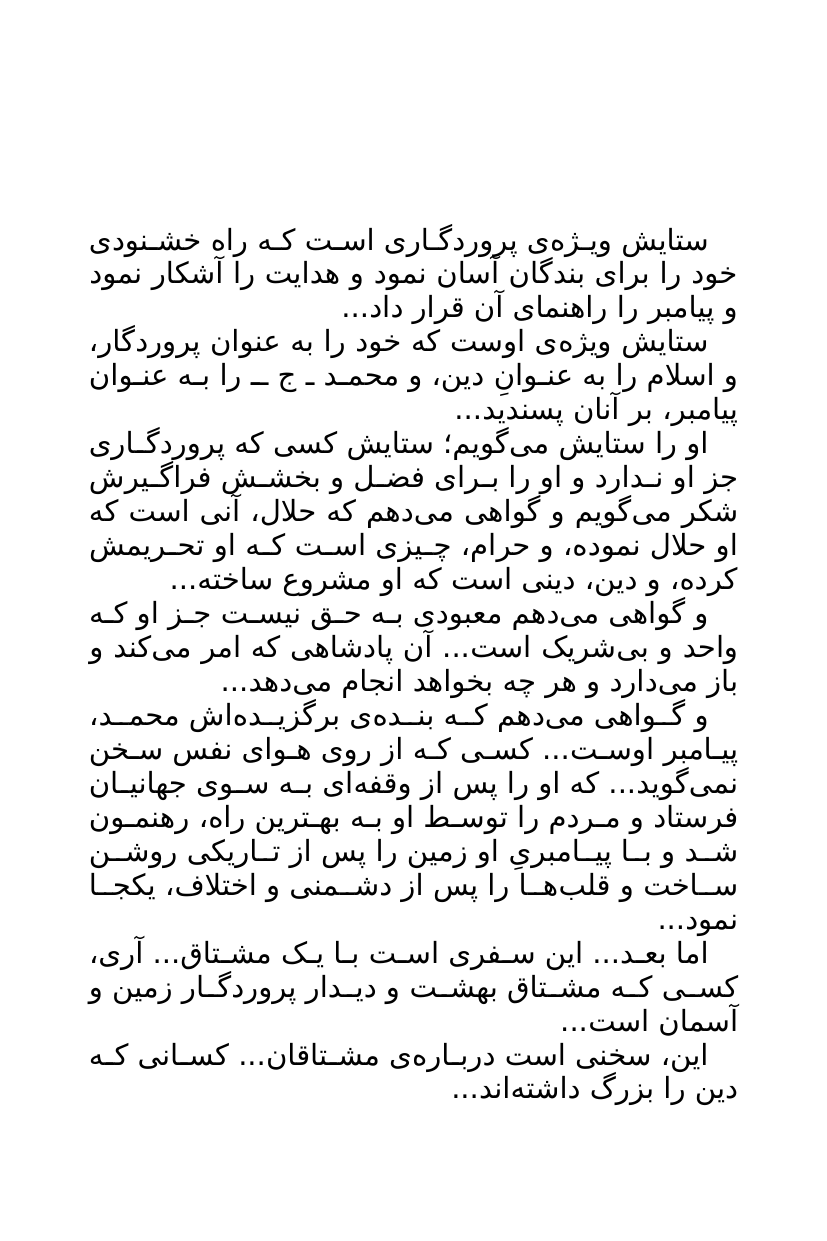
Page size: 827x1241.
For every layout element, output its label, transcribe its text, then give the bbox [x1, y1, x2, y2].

text او را ستایش می‌گویم؛ ستایش کسی که پروردگاری جز او ندارد و او را برای فضل و بخشش فراگیرش شکر می‌گویم و گواهی می‌دهم که حلال، آنی است که او حلال نموده، و حرام، چیزی است که او تحریمش کرده، و دین، دینی است که او مشروع ساخته... [89, 427, 738, 596]
text و گواهی می‌دهم که بنده‌ی برگزیده‌اش محمد، پیامبر اوست... کسی که از روی هوای نفس سخن نمی‌گوید... که او را پس از وقفه‌ای به سوی جهانیان فرستاد و مردم را توسط او به بهترین راه، رهنمون شد و با پیامبریِ او زمین را پس از تاریکی روشن ساخت و قلب‌ها را پس از دشمنی و اختلاف، یکجا نمود... [89, 698, 738, 936]
text و گواهی می‌دهم معبودی به حق نیست جز او که واحد و بی‌شریک است... آن پادشاهی که امر می‌کند و باز می‌دارد و هر چه بخواهد انجام می‌دهد... [89, 596, 738, 698]
text اما بعد... این سفری است با یک مشتاق... آری، کسی که مشتاق بهشت و دیدار پروردگار زمین و آسمان است... [89, 936, 738, 1038]
text این، سخنی است درباره‌ی مشتاقان... کسانی که دین را بزرگ داشته‌اند... [89, 1038, 738, 1106]
text ستایش ویژه‌ی پروردگاری است که راه خشنودی خود را برای بندگان آسان نمود و هدایت را آشکار نمود و پیامبر را راهنمای آن قرار داد... [89, 223, 738, 325]
text ستایش ویژه‌ی اوست که خود را به عنوان پروردگار، و اسلام را به عنوانِ دین، و محمد ـ ج ـ را به عنوان پیامبر، بر آنان پسندید... [89, 325, 738, 427]
